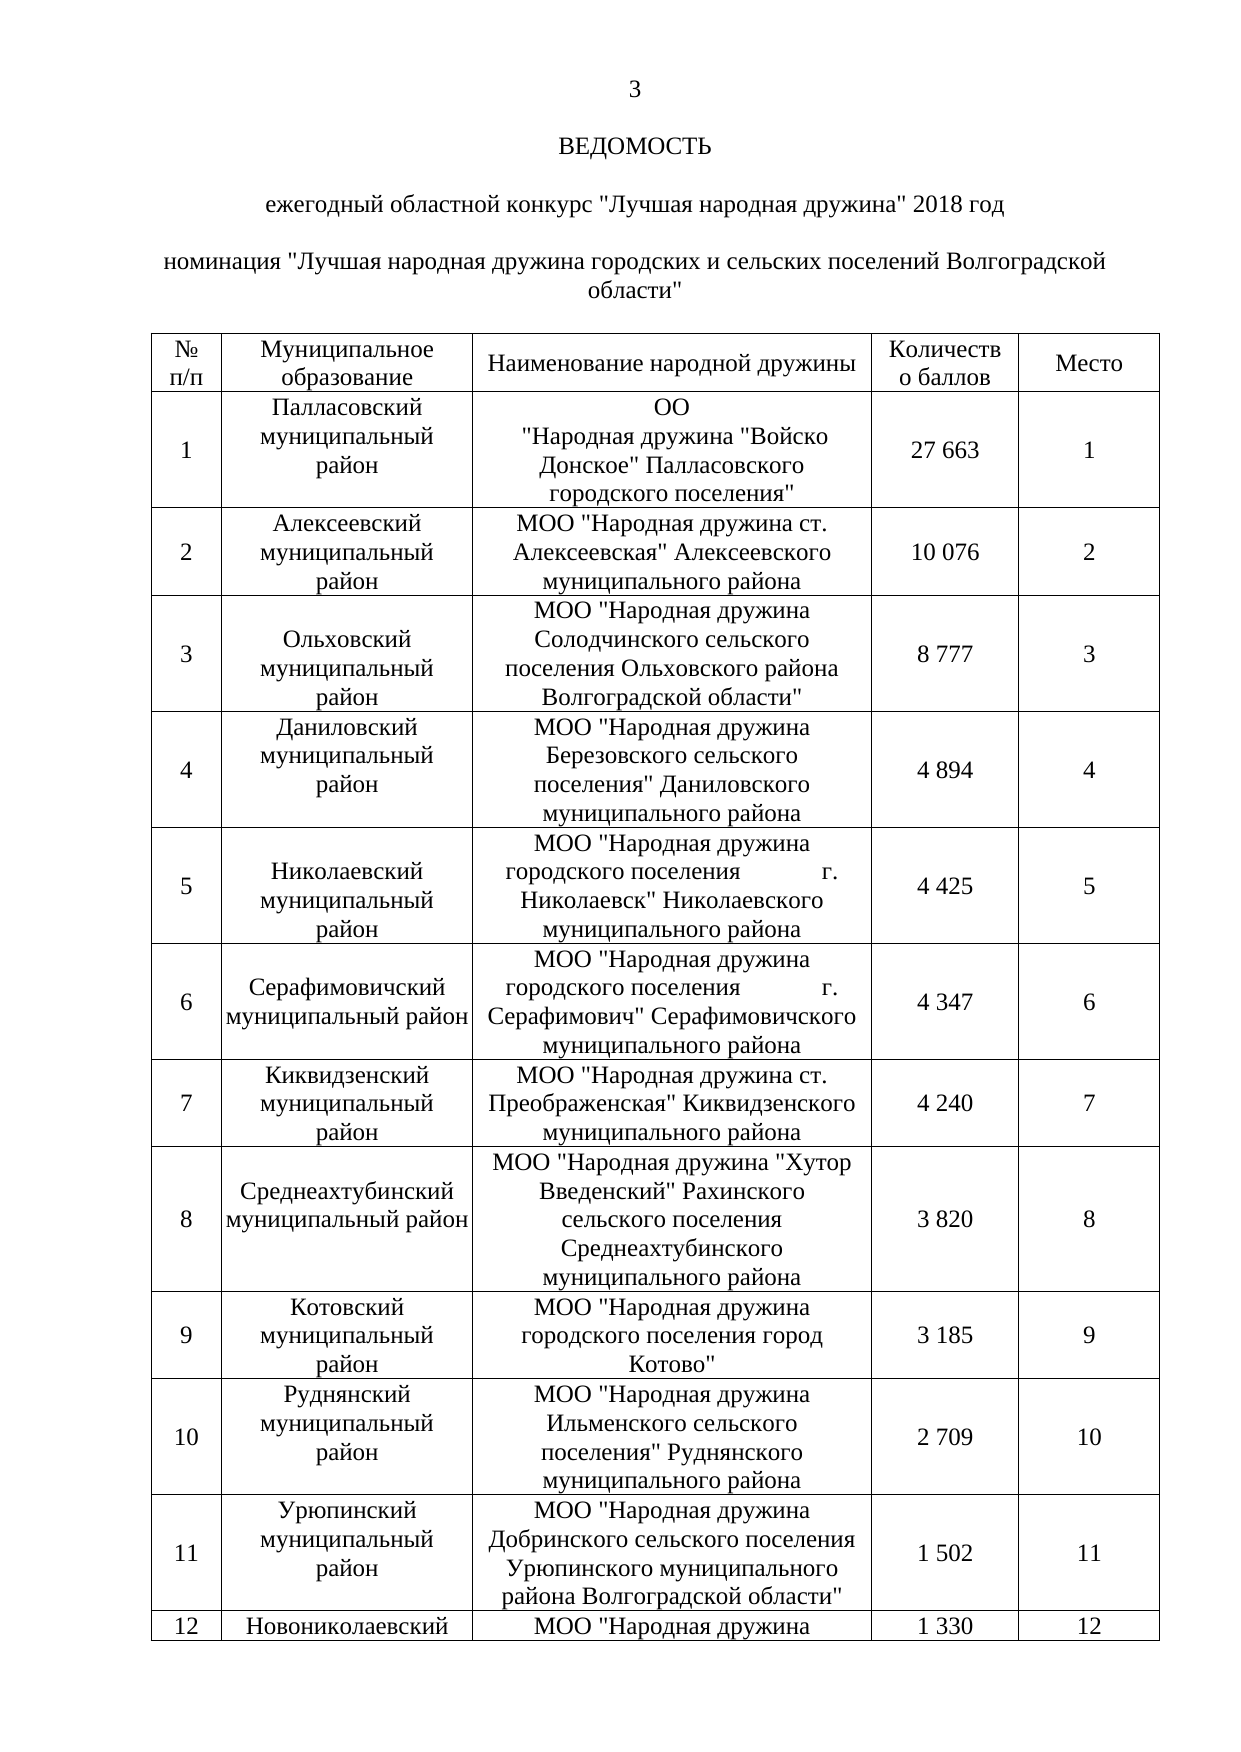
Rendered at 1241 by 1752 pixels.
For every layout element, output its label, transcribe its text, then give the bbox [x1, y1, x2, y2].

text ежегодный областной конкурс "Лучшая народная дружина" 2018 год [162, 189, 1107, 218]
table_cell Алексеевский муниципальный район [222, 508, 472, 594]
table_cell Даниловский муниципальный район [222, 712, 472, 827]
table_cell 8 [152, 1147, 221, 1291]
table_cell 1 330 [872, 1611, 1018, 1640]
table_header Место [1019, 334, 1159, 391]
table_cell 5 [152, 828, 221, 943]
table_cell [222, 1611, 472, 1640]
table_cell 12 [1019, 1611, 1159, 1640]
table_cell Палласовский муниципальный район [222, 392, 472, 507]
table_header Наименование народной дружины [473, 334, 871, 391]
table_cell МОО "Народная дружина городского поселения г. Николаевск" Николаевского муниципального района [473, 828, 871, 943]
table_cell 1 502 [872, 1495, 1018, 1610]
table_cell МОО "Народная дружина "Хутор Введенский" Рахинского сельского поселения Среднеахтубинского муниципального района [473, 1147, 871, 1291]
table_cell 4 [1019, 712, 1159, 827]
table_cell 5 [1019, 828, 1159, 943]
table_cell МОО "Народная дружина ст. Алексеевская" Алексеевского муниципального района [473, 508, 871, 594]
table_cell 6 [1019, 944, 1159, 1059]
table_cell Руднянский муниципальный район [222, 1379, 472, 1494]
table_cell 11 [152, 1495, 221, 1610]
table_cell МОО "Народная дружина ст. Преображенская" Киквидзенского муниципального района [473, 1060, 871, 1146]
table_cell 8 777 [872, 596, 1018, 711]
table_cell 4 425 [872, 828, 1018, 943]
table_cell 4 347 [872, 944, 1018, 1059]
table_cell 3 [1019, 596, 1159, 711]
table_cell 3 185 [872, 1292, 1018, 1378]
table_cell Ольховский муниципальный район [222, 596, 472, 711]
table_cell 27 663 [872, 392, 1018, 507]
table_cell 1 [1019, 392, 1159, 507]
table_cell 12 [152, 1611, 221, 1640]
table_cell 6 [152, 944, 221, 1059]
table_header № п/п [152, 334, 221, 391]
text ВЕДОМОСТЬ [162, 131, 1107, 160]
table_cell 7 [152, 1060, 221, 1146]
table_cell 2 709 [872, 1379, 1018, 1494]
table_cell 4 894 [872, 712, 1018, 827]
table_cell Урюпинский муниципальный район [222, 1495, 472, 1610]
table_cell Киквидзенский муниципальный район [222, 1060, 472, 1146]
table_cell 3 820 [872, 1147, 1018, 1291]
table_header Муниципальное образование [222, 334, 472, 391]
table_cell МОО "Народная дружина Добринского сельского поселения Урюпинского муниципального района Волгоградской области" [473, 1495, 871, 1610]
table_cell МОО "Народная дружина Ильменского сельского поселения" Руднянского муниципального района [473, 1379, 871, 1494]
table_cell 8 [1019, 1147, 1159, 1291]
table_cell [473, 1611, 871, 1640]
table_cell 2 [1019, 508, 1159, 594]
table_cell 10 076 [872, 508, 1018, 594]
table_cell 11 [1019, 1495, 1159, 1610]
table_cell 10 [152, 1379, 221, 1494]
table_cell 10 [1019, 1379, 1159, 1494]
table_cell Котовский муниципальный район [222, 1292, 472, 1378]
table_cell МОО "Народная дружина Солодчинского сельского поселения Ольховского района Волгоградской области" [473, 596, 871, 711]
table_cell МОО "Народная дружина городского поселения город Котово" [473, 1292, 871, 1378]
table_cell 2 [152, 508, 221, 594]
table_cell Среднеахтубинский муниципальный район [222, 1147, 472, 1291]
table_cell МОО "Народная дружина Березовского сельского поселения" Даниловского муниципального района [473, 712, 871, 827]
table_cell 7 [1019, 1060, 1159, 1146]
table_cell 3 [152, 596, 221, 711]
table_cell 4 240 [872, 1060, 1018, 1146]
table_cell МОО "Народная дружина городского поселения г. Серафимович" Серафимовичского муниципального района [473, 944, 871, 1059]
table_cell 4 [152, 712, 221, 827]
table_cell 9 [152, 1292, 221, 1378]
table_cell ОО "Народная дружина "Войско Донское" Палласовского городского поселения" [473, 392, 871, 507]
text номинация "Лучшая народная дружина городских и сельских поселений Волгоградской области" [162, 246, 1107, 304]
table_cell 1 [152, 392, 221, 507]
table_cell Николаевский муниципальный район [222, 828, 472, 943]
table_cell Серафимовичский муниципальный район [222, 944, 472, 1059]
table_cell 9 [1019, 1292, 1159, 1378]
table_header Количество баллов [872, 334, 1018, 391]
